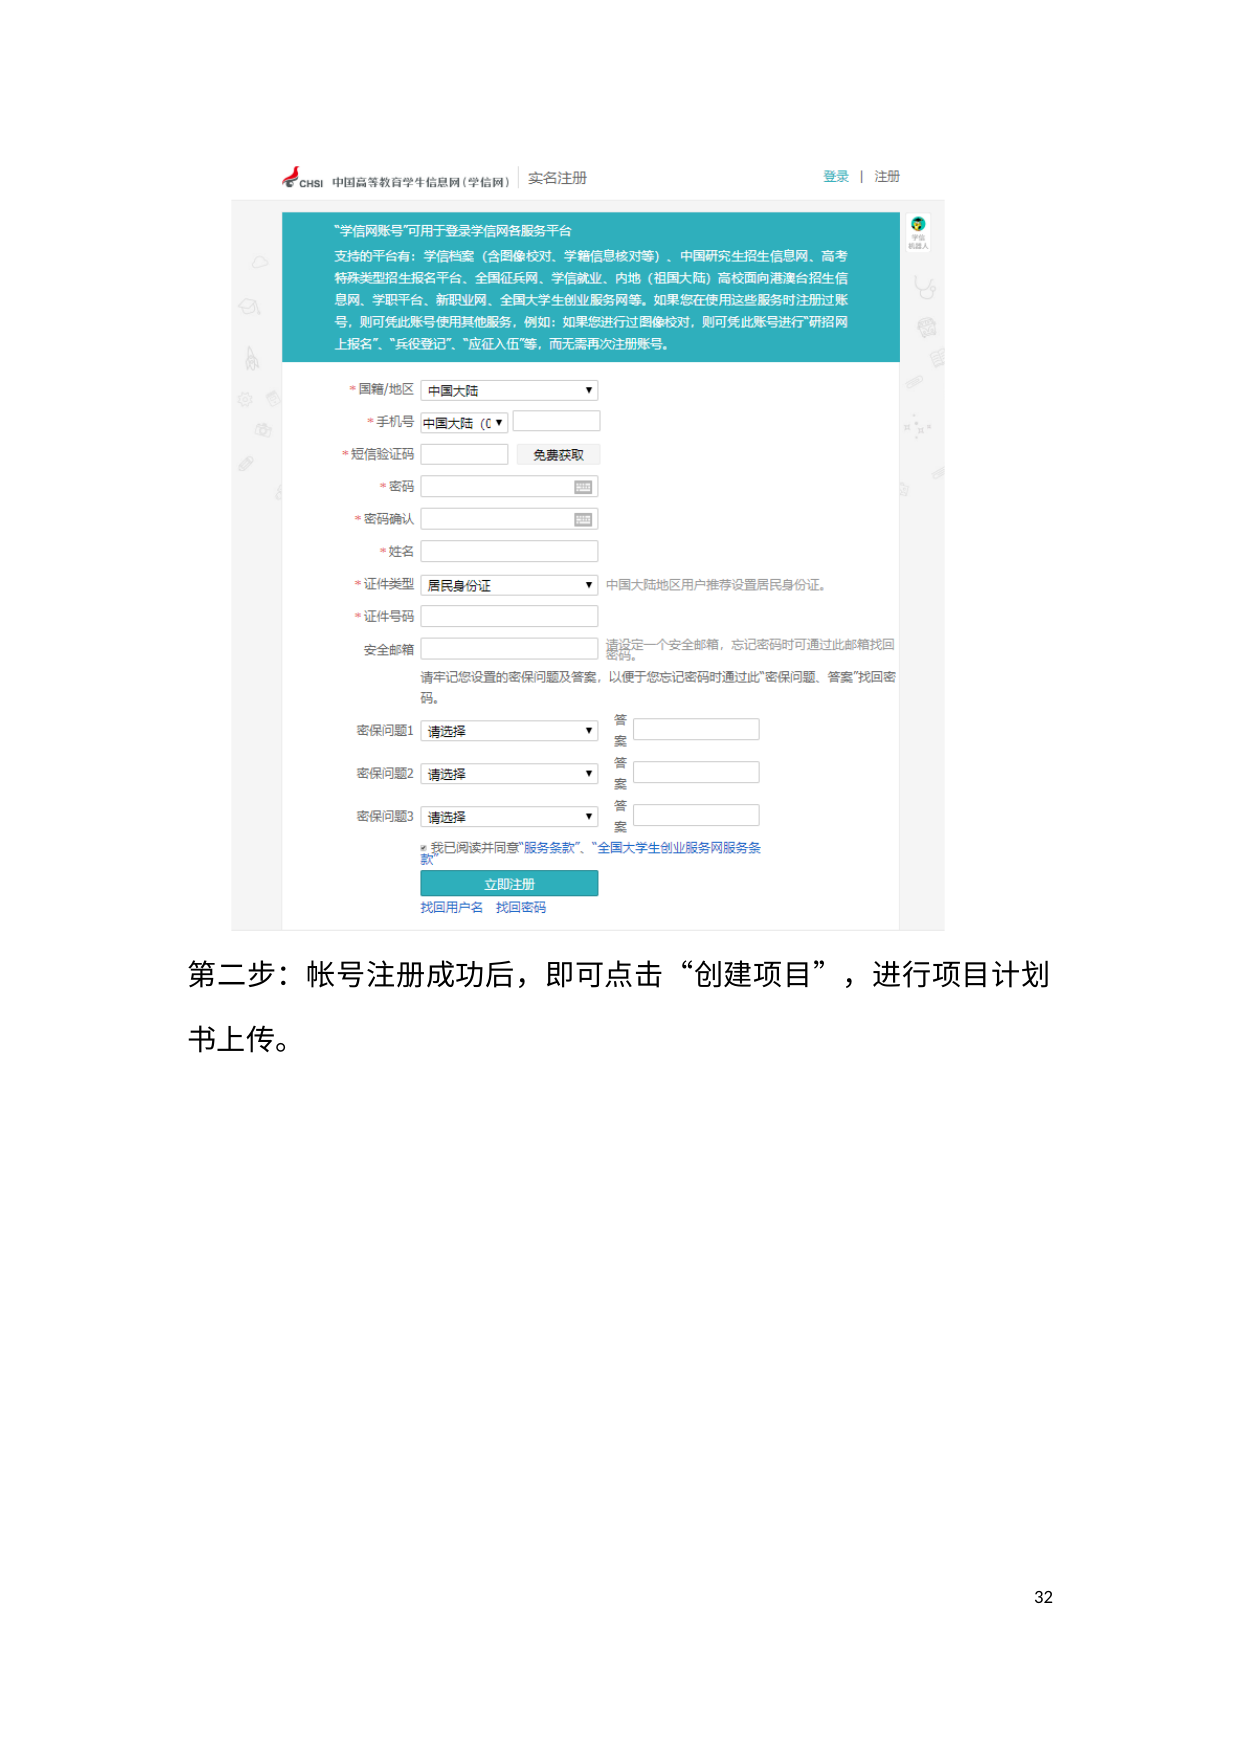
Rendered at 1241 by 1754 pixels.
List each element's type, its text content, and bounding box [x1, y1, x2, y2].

text 第二步：帐号注册成功后，即可点击“创建项目”，进行项目计划书上传。 [187, 941, 1053, 1071]
picture [231, 160, 945, 934]
